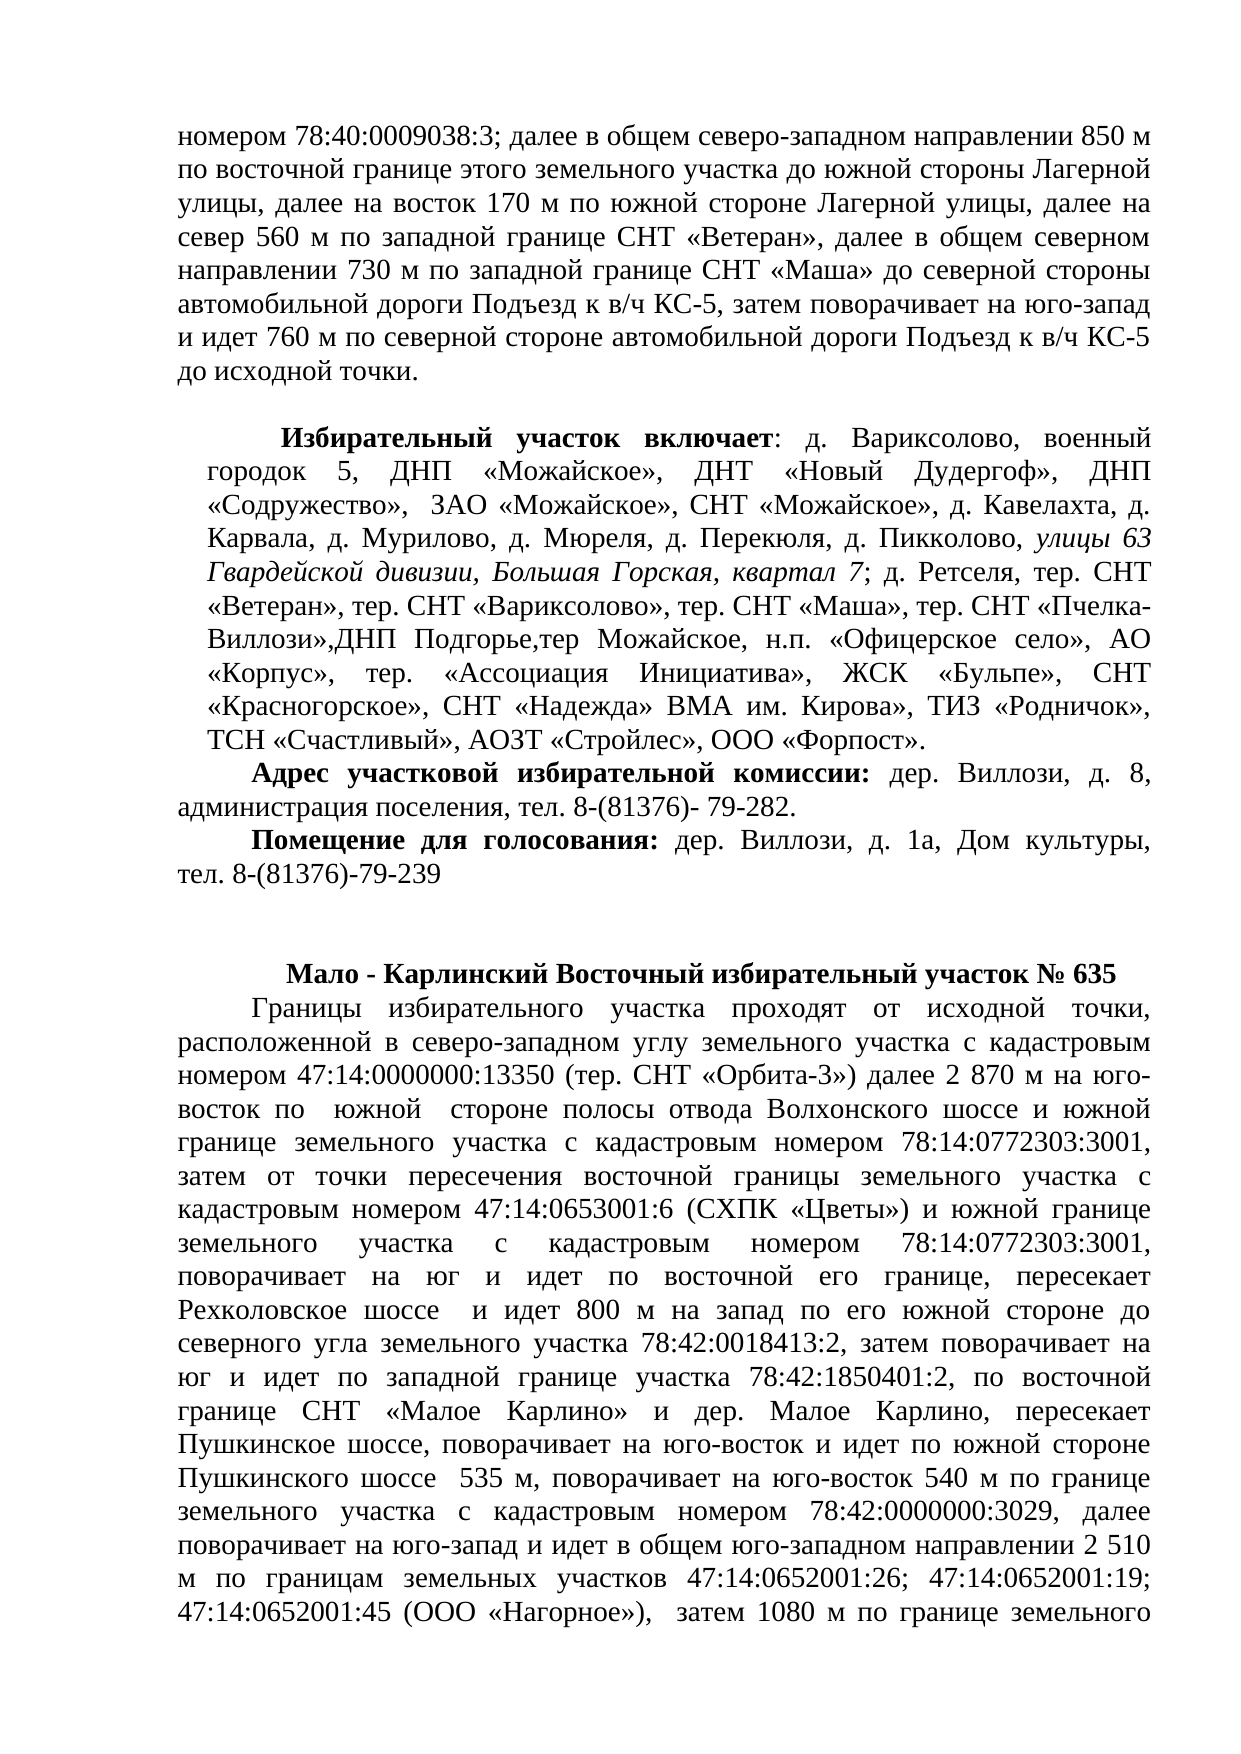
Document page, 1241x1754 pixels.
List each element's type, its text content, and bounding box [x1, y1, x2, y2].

text Помещение для голосования: дер. Виллози, д. 1а, Дом культуры, тел. 8-(81376)-79-239 [177, 822, 1152, 889]
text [177, 990, 1152, 1627]
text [177, 118, 1152, 386]
text Мало - Карлинский Восточный избирательный участок № 635 [177, 957, 1152, 990]
text Избирательный участок включает: д. Вариксолово, военный городок 5, ДНП «Можайское», ДНТ «Новый Дудергоф», ДНП «Содружество», ЗАО «Можайское», СНТ «Можайское», д. Кавелахта, д. Карвала, д. Мурилово, д. Мюреля, д. Перекюля, д. Пикколово, улицы 63 Гвардейской дивизии, Большая Горская, квартал 7; д. Ретселя, тер. СНТ «Ветеран», тер. СНТ «Вариксолово», тер. СНТ «Маша», тер. СНТ «Пчелка-Виллози»,ДНП Подгорье,тер Можайское, н.п. «Офицерское село», АО «Корпус», тер. «Ассоциация Инициатива», ЖСК «Бульпе», СНТ «Красногорское», СНТ «Надежда» ВМА им. Кирова», ТИЗ «Родничок», ТСН «Счастливый», АОЗТ «Стройлес», ООО «Форпост». [207, 420, 1152, 755]
text Адрес участковой избирательной комиссии: дер. Виллози, д. 8, администрация поселения, тел. 8-(81376)- 79-282. [177, 755, 1152, 822]
